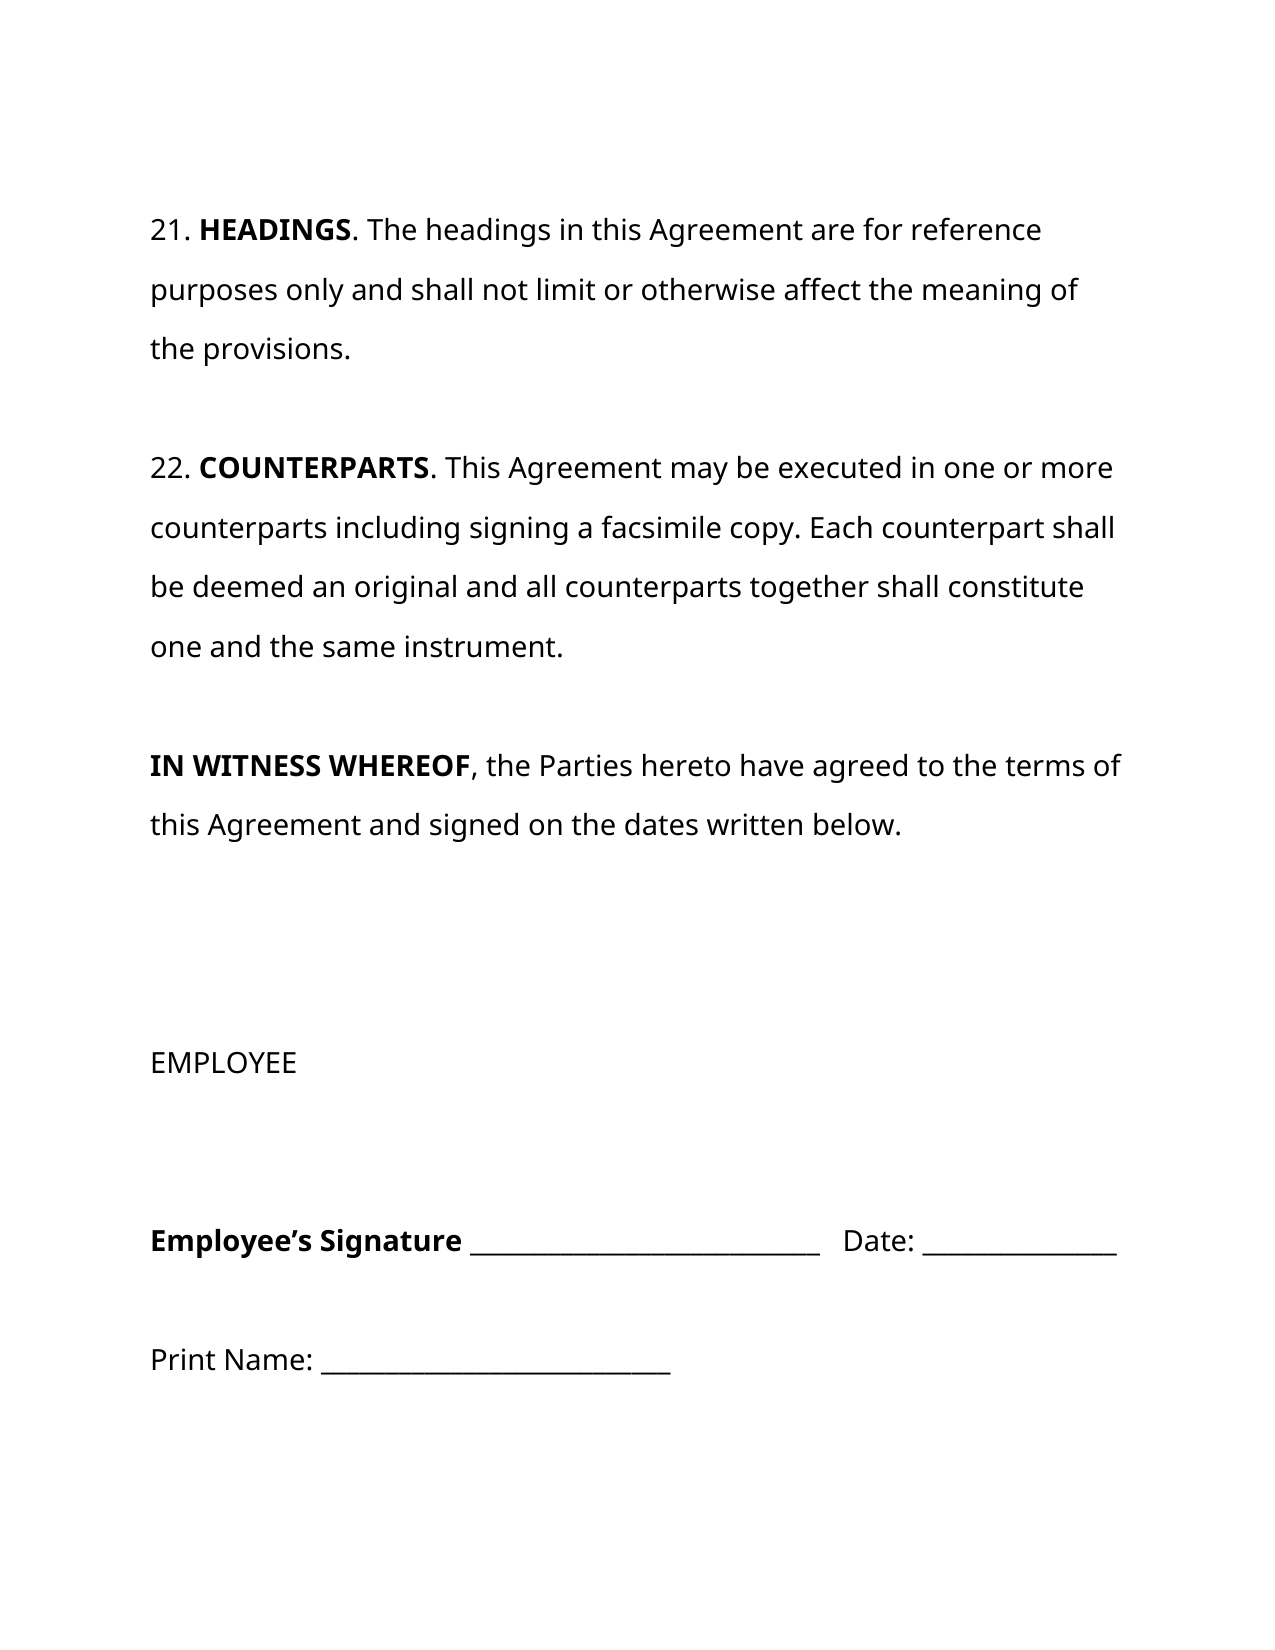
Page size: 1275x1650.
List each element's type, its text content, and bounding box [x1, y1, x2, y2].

text 22. COUNTERPARTS. This Agreement may be executed in one or more counterparts including signing a facsimile copy. Each counterpart shall be deemed an original and all counterparts together shall constitute one and the same instrument. [150, 447, 1125, 666]
text EMPLOYEE [150, 1042, 1125, 1082]
text Employee’s Signature ___________________________ Date: _______________ [150, 1221, 1125, 1260]
text Print Name: ___________________________ [150, 1339, 1125, 1379]
text 21. HEADINGS. The headings in this Agreement are for reference purposes only and shall not limit or otherwise affect the meaning of the provisions. [150, 209, 1125, 368]
text IN WITNESS WHEREOF, the Parties hereto have agreed to the terms of this Agreement and signed on the dates written below. [150, 745, 1125, 844]
